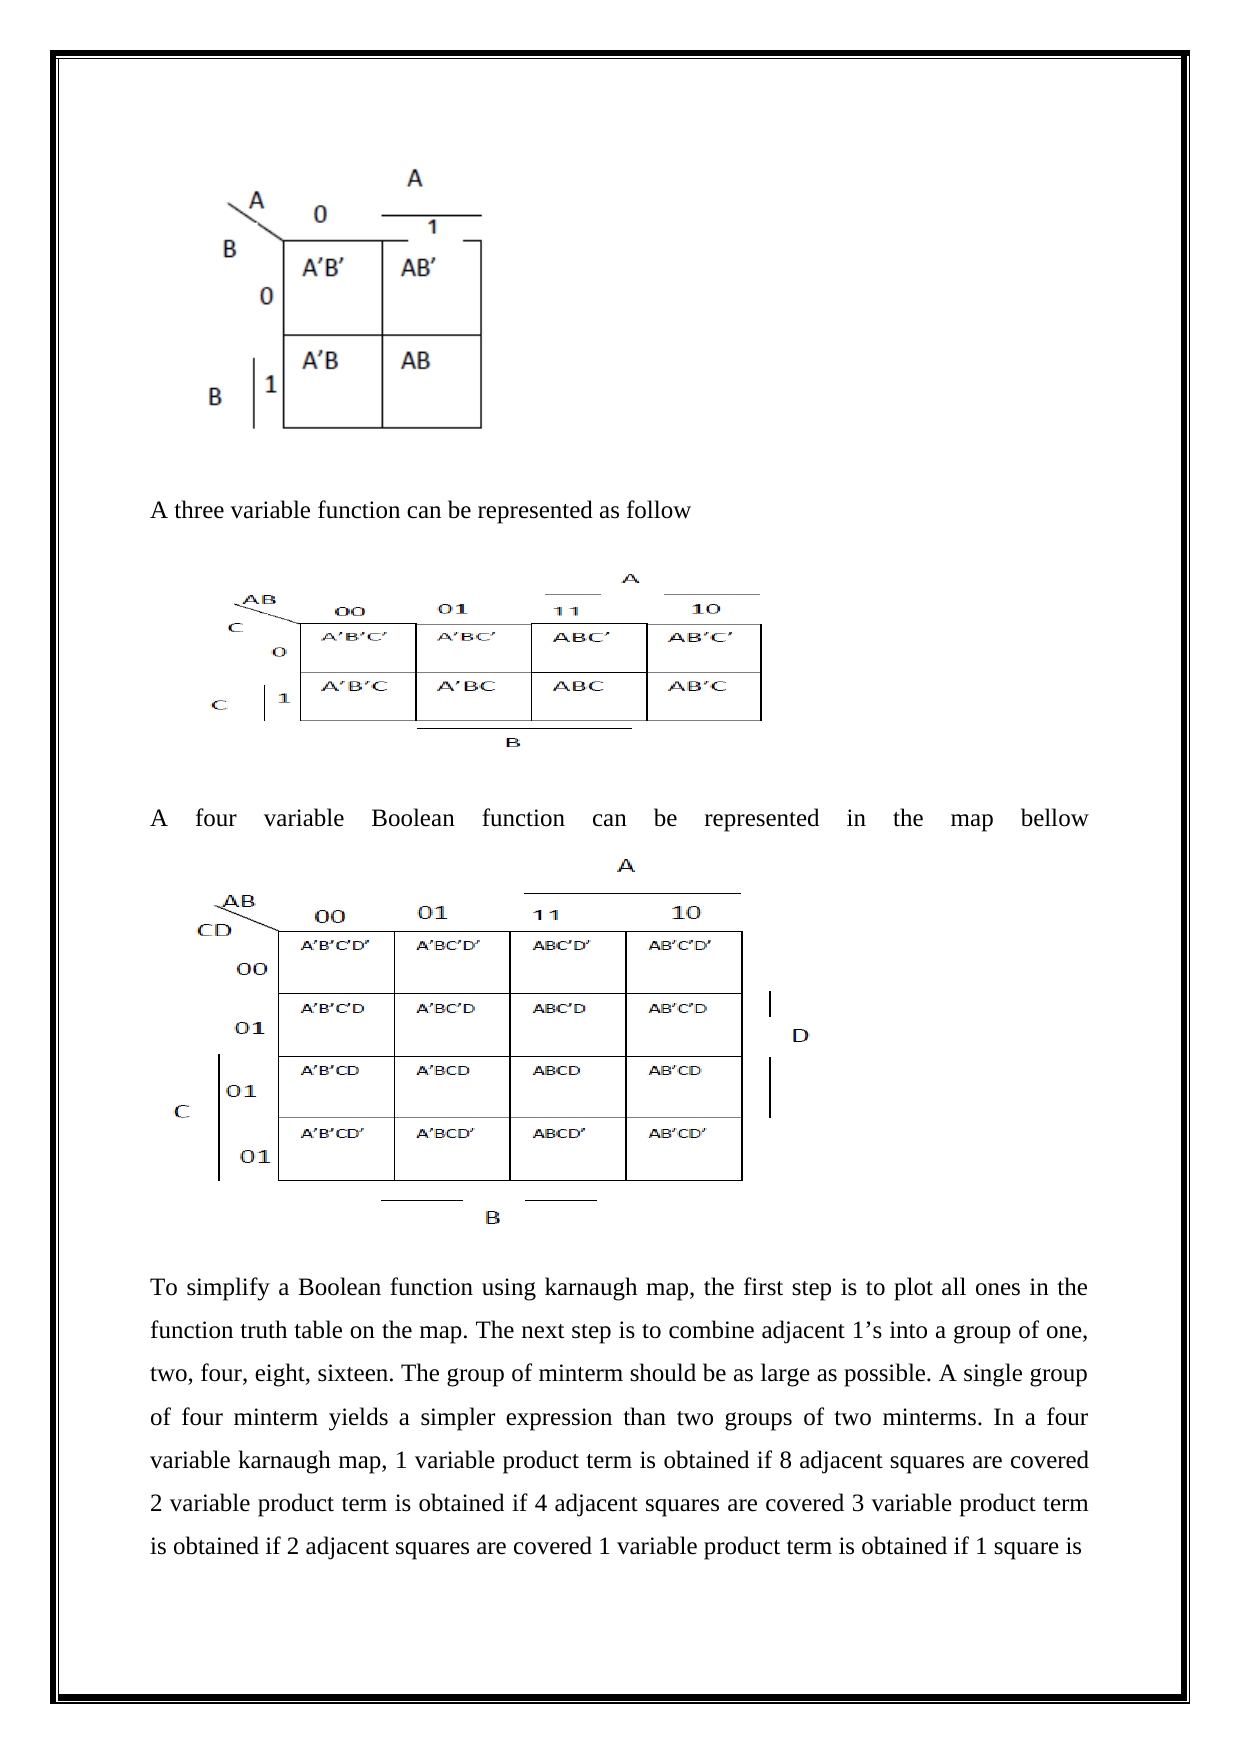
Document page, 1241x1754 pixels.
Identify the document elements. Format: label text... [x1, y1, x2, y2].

text To simplify a Boolean function using karnaugh map, the first step is to plot all ones in the function truth table on the map. The next step is to combine adjacent 1’s into a group of one, two, four, eight, sixteen. The group of minterm should be as large as possible. A single group of four minterm yields a simpler expression than two groups of two minterms. In a four variable karnaugh map, 1 variable product term is obtained if 8 adjacent squares are covered 2 variable product term is obtained if 4 adjacent squares are covered 3 variable product term is obtained if 2 adjacent squares are covered 1 variable product term is obtained if 1 square is [150, 1272, 1090, 1560]
text A four variable Boolean function can be represented in the map bellow [150, 803, 1090, 1237]
text A three variable function can be represented as follow [150, 495, 1090, 523]
